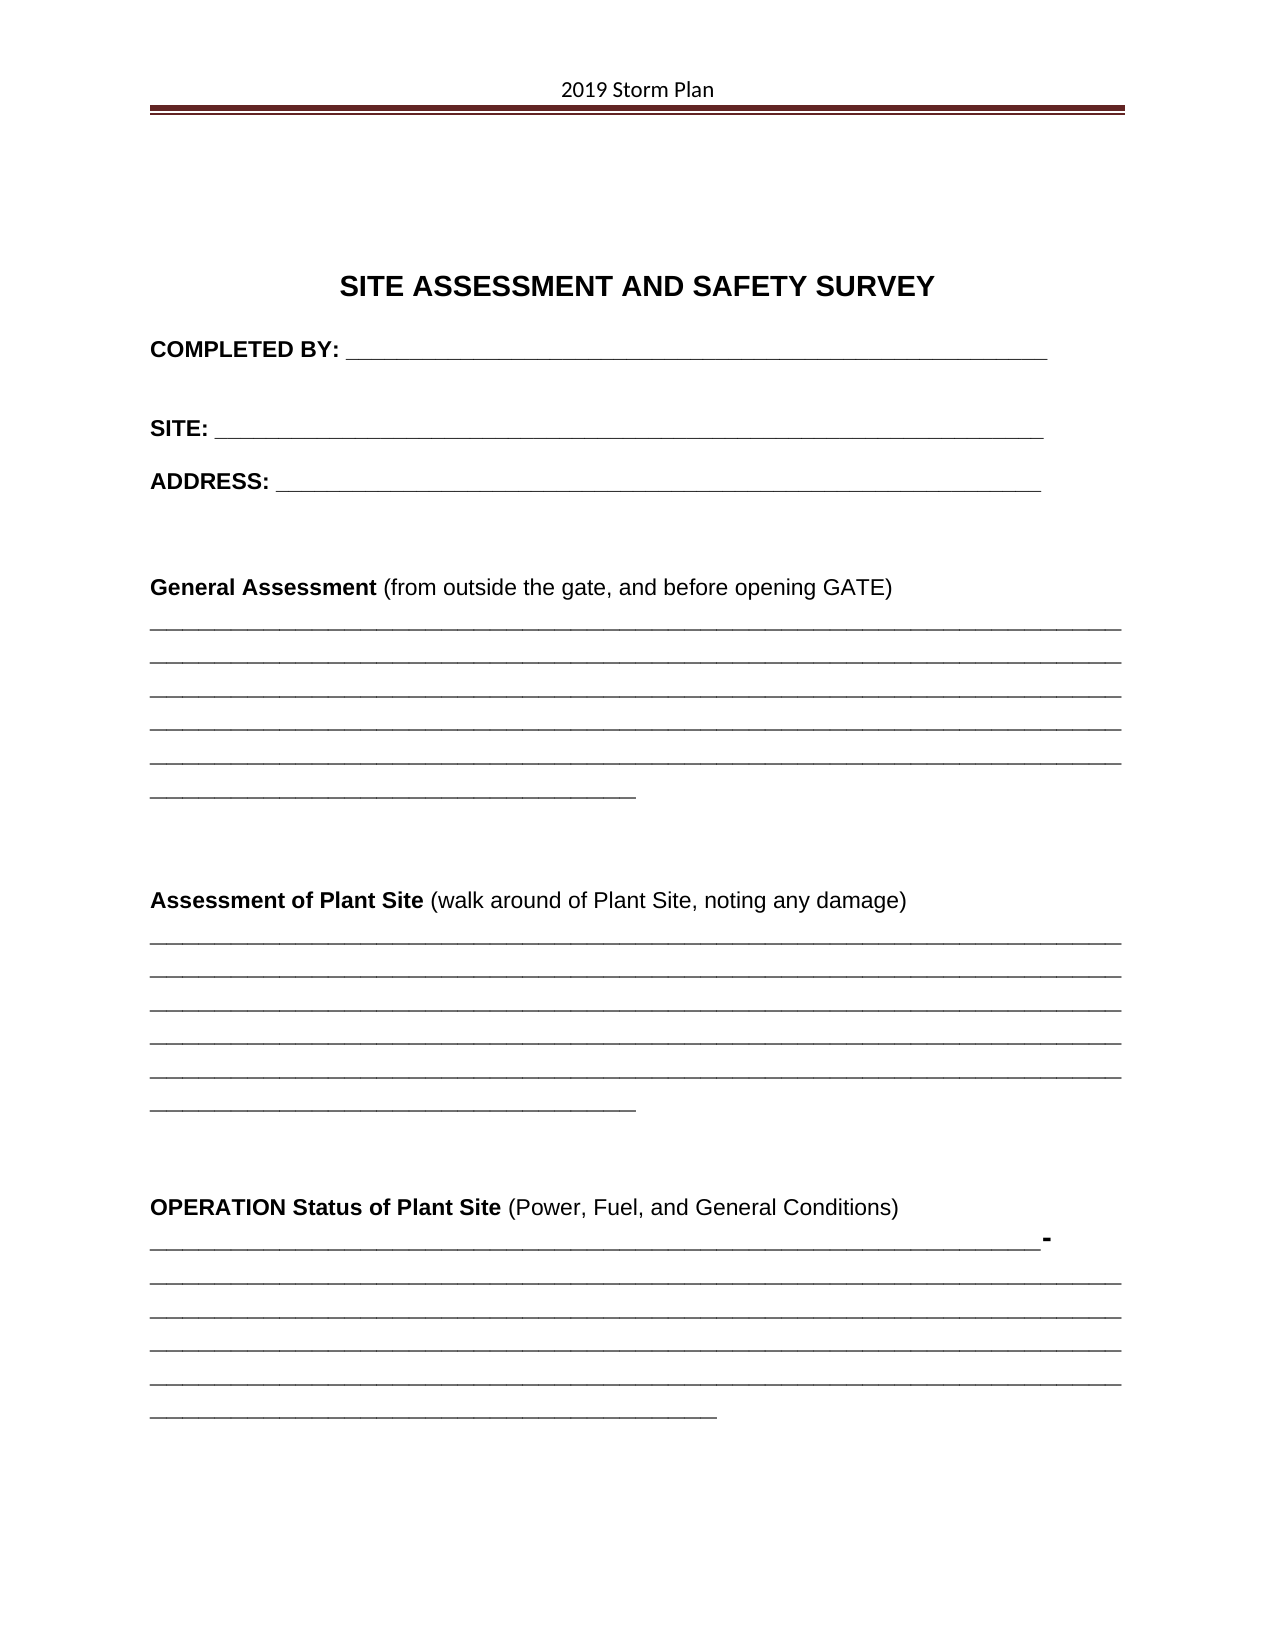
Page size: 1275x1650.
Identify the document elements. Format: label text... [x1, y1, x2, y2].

text Assessment of Plant Site (walk around of Plant Site, noting any damage) [150, 887, 1125, 914]
text COMPLETED BY: _______________________________________________________ [150, 336, 1125, 363]
text OPERATION Status of Plant Site (Power, Fuel, and General Conditions) [150, 1194, 1125, 1220]
text General Assessment (from outside the gate, and before opening GATE) [150, 573, 1125, 600]
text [150, 1220, 1125, 1422]
text ADDRESS: ____________________________________________________________ [150, 468, 1125, 494]
text SITE: _________________________________________________________________ [150, 415, 1125, 442]
text SITE ASSESSMENT AND SAFETY SURVEY [150, 269, 1125, 303]
